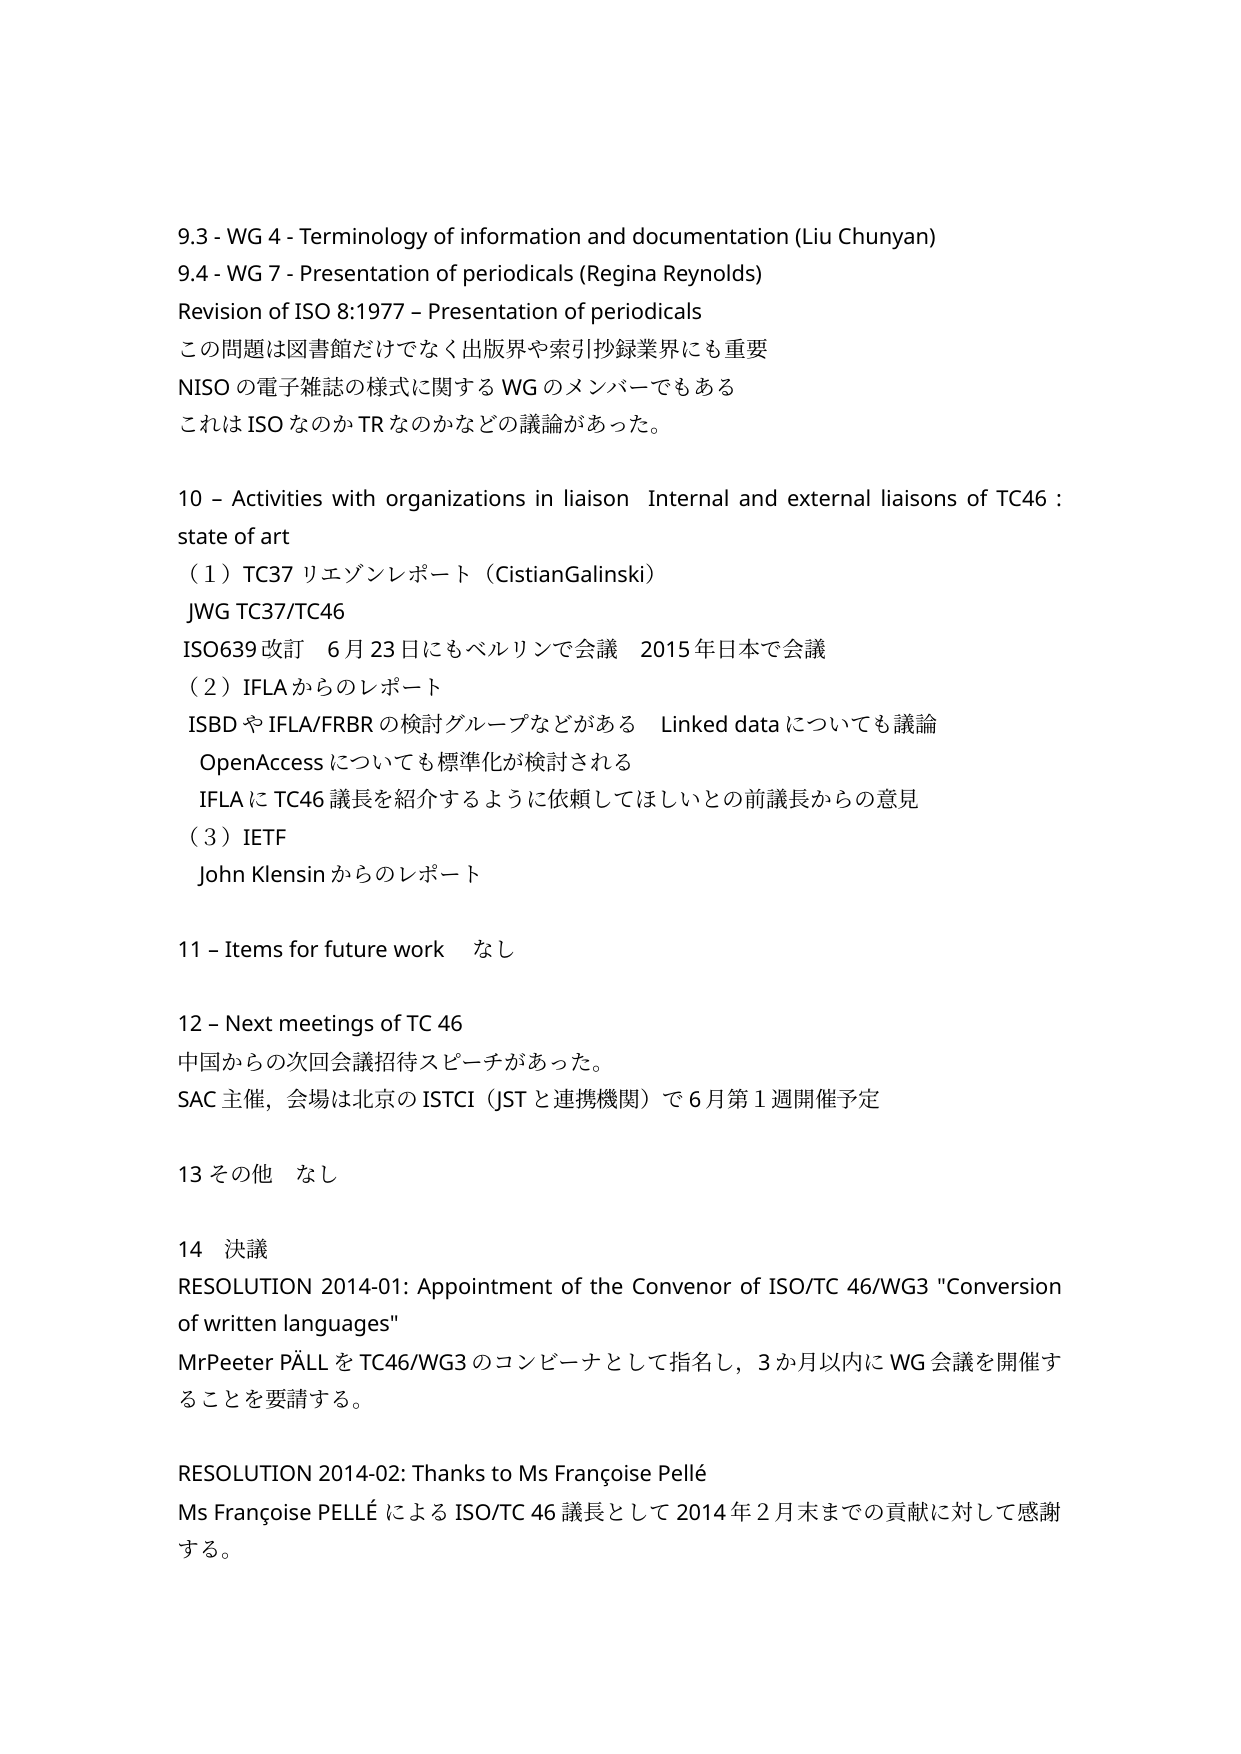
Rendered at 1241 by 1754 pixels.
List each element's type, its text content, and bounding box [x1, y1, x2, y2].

text 9.4 - WG 7 - Presentation of periodicals (Regina Reynolds) [177, 254, 1063, 292]
text RESOLUTION 2014-02: Thanks to Ms Françoise Pellé [177, 1454, 1063, 1492]
text （３）IETF [177, 817, 1063, 854]
text Ms Françoise PELLÉ によるISO/TC 46議長として2014年２月末までの貢献に対して感謝する。 [177, 1492, 1063, 1567]
text 10 – Activities with organizations in liaison Internal and external liaisons of TC46 : state of art [177, 479, 1063, 554]
text IFLAにTC46議長を紹介するように依頼してほしいとの前議長からの意見 [177, 779, 1063, 817]
text 11 – Items for future work なし [177, 929, 1063, 967]
text SAC主催，会場は北京のISTCI（JSTと連携機関）で6月第１週開催予定 [177, 1079, 1063, 1117]
text OpenAccessについても標準化が検討される [177, 742, 1063, 779]
text MrPeeter PÄLLをTC46/WG3のコンビーナとして指名し，3か月以内にWG会議を開催することを要請する。 [177, 1342, 1063, 1417]
text （２）IFLAからのレポート [177, 667, 1063, 704]
text これはISOなのかTRなのかなどの議論があった。 [177, 404, 1063, 442]
text ISBDやIFLA/FRBRの検討グループなどがある Linked dataについても議論 [177, 704, 1063, 742]
text JWG TC37/TC46 [177, 592, 1063, 629]
text 12 – Next meetings of TC 46 [177, 1004, 1063, 1042]
text John Klensinからのレポート [177, 854, 1063, 892]
text ISO639改訂 6月23日にもベルリンで会議 2015年日本で会議 [177, 629, 1063, 667]
text 9.3 - WG 4 - Terminology of information and documentation (Liu Chunyan) [177, 217, 1063, 254]
text 14 決議 [177, 1229, 1063, 1267]
text Revision of ISO 8:1977 – Presentation of periodicals [177, 292, 1063, 329]
text NISOの電子雑誌の様式に関するWGのメンバーでもある [177, 367, 1063, 404]
text 中国からの次回会議招待スピーチがあった。 [177, 1042, 1063, 1079]
text この問題は図書館だけでなく出版界や索引抄録業界にも重要 [177, 329, 1063, 367]
text （１）TC37 リエゾンレポート（CistianGalinski） [177, 554, 1063, 592]
text RESOLUTION 2014-01: Appointment of the Convenor of ISO/TC 46/WG3 "Conversion of written languages" [177, 1267, 1063, 1342]
text 13 その他 なし [177, 1154, 1063, 1192]
